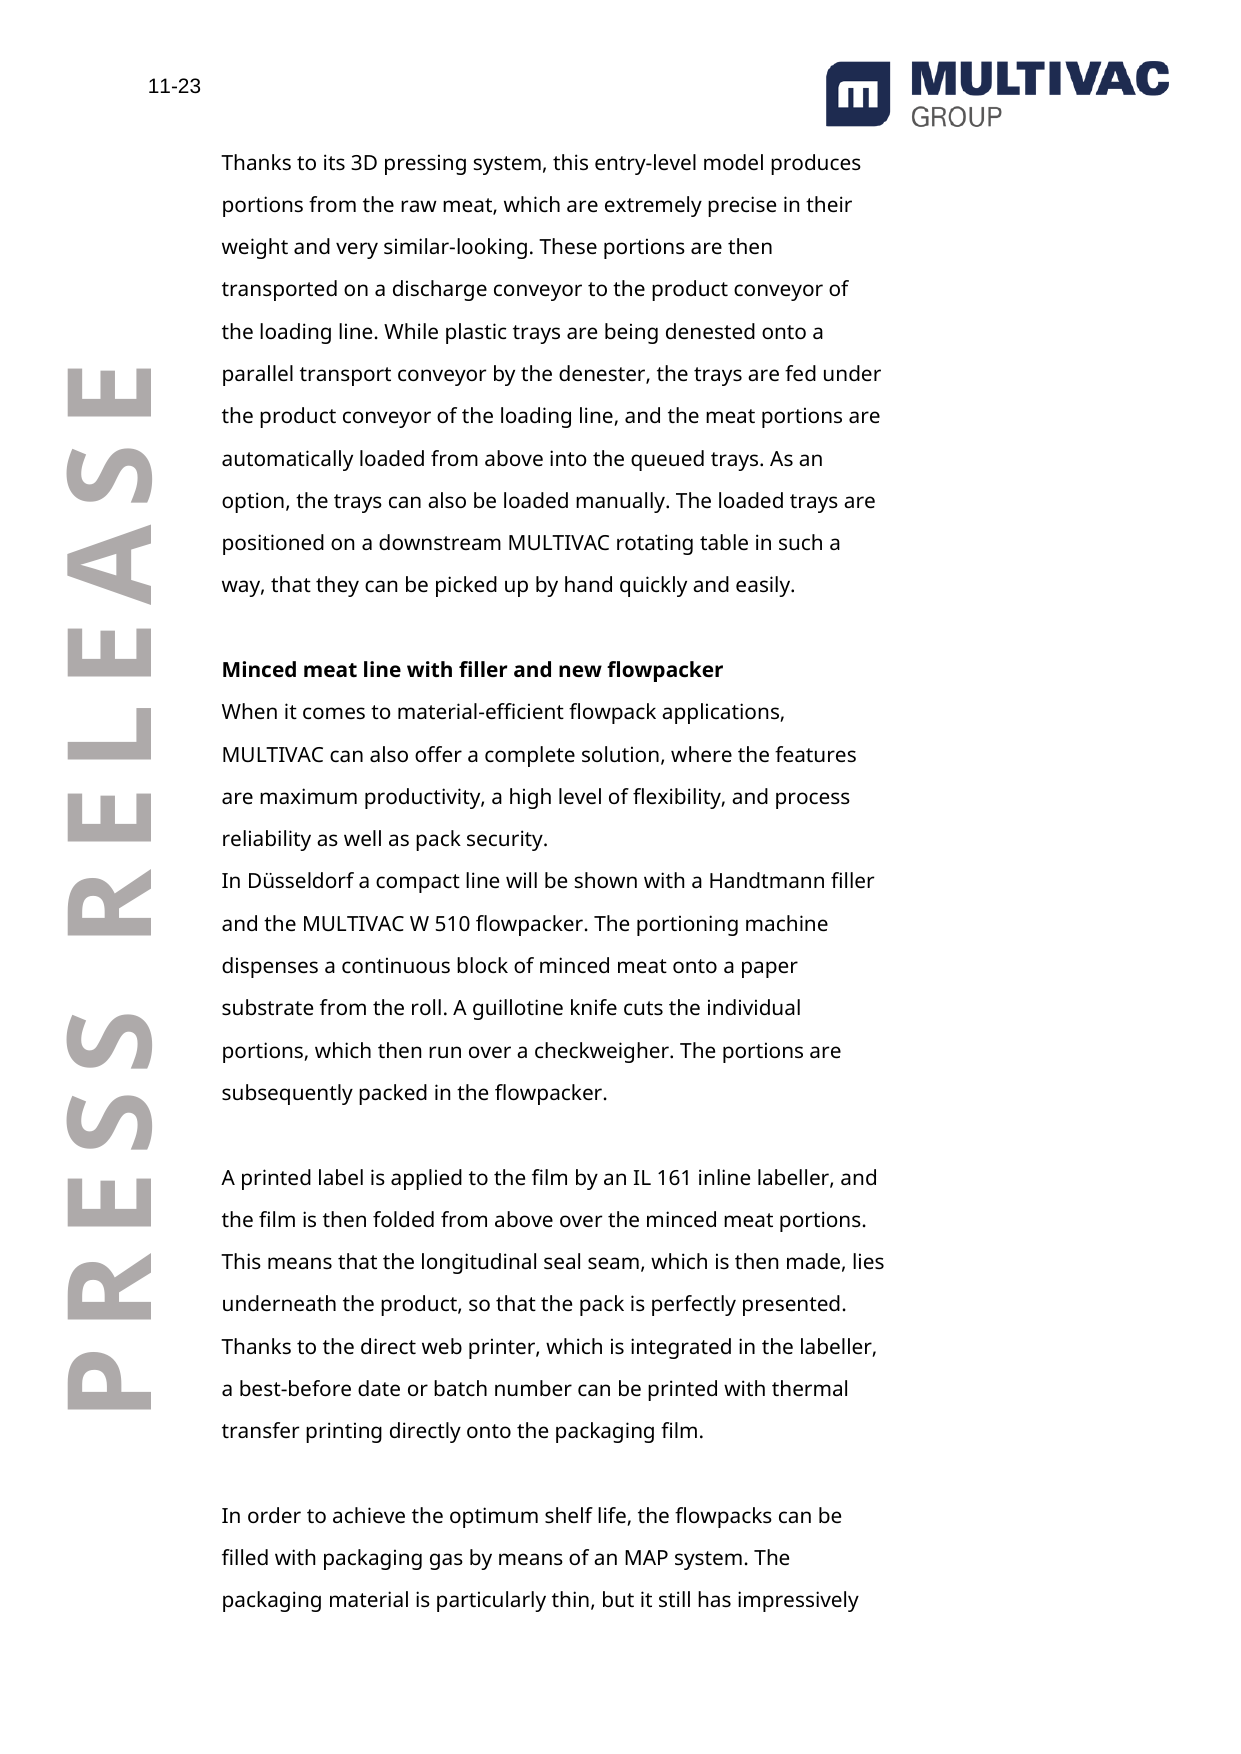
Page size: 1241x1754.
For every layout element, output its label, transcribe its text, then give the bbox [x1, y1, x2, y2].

text Thanks to its 3D pressing system, this entry-level model produces portions from the raw meat, which are extremely precise in their weight and very similar-looking. These portions are then transported on a discharge conveyor to the product conveyor of the loading line. While plastic trays are being denested onto a parallel transport conveyor by the denester, the trays are fed under the product conveyor of the loading line, and the meat portions are automatically loaded from above into the queued trays. As an option, the trays can also be loaded manually. The loaded trays are positioned on a downstream MULTIVAC rotating table in such a way, that they can be picked up by hand quickly and easily. [221, 148, 886, 599]
text When it comes to material-efficient flowpack applications, MULTIVAC can also offer a complete solution, where the features are maximum productivity, a high level of flexibility, and process reliability as well as pack security. [221, 697, 886, 853]
picture [967, 51, 1028, 133]
text In Düsseldorf a compact line will be shown with a Handtmann filler and the MULTIVAC W 510 flowpacker. The portioning machine dispenses a continuous block of minced meat onto a paper substrate from the roll. A guillotine knife cuts the individual portions, which then run over a checkweigher. The portions are subsequently packed in the flowpacker. [221, 867, 886, 1106]
text Minced meat line with filler and new flowpacker [221, 655, 886, 683]
text A printed label is applied to the film by an IL 161 inline labeller, and the film is then folded from above over the minced meat portions. This means that the longitudinal seal seam, which is then made, lies underneath the product, so that the pack is perfectly presented. Thanks to the direct web printer, which is integrated in the labeller, a best-before date or batch number can be printed with thermal transfer printing directly onto the packaging film. [221, 1163, 886, 1445]
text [221, 1501, 886, 1614]
